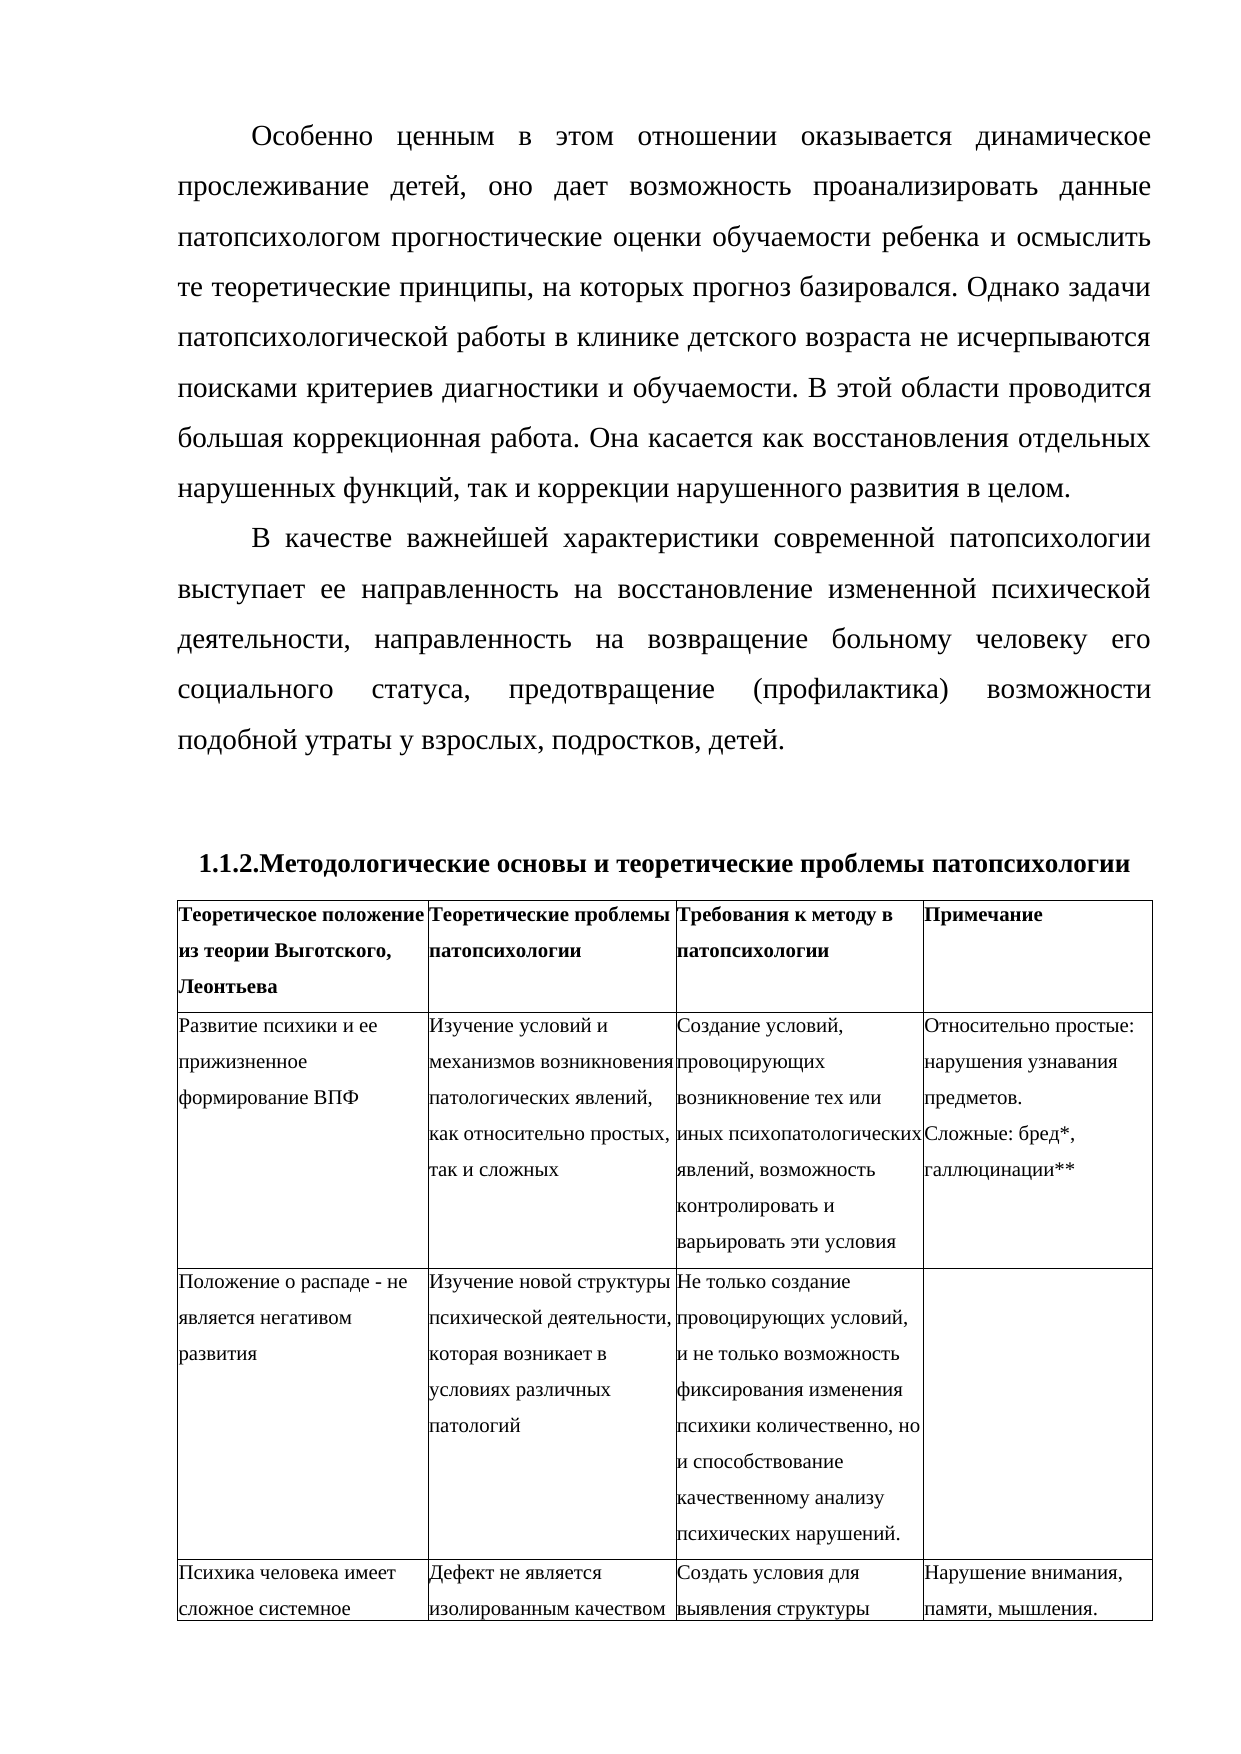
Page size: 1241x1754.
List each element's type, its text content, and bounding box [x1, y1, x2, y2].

table_header Требования к методу в патопсихологии [677, 901, 923, 1012]
table_header Теоретическое положение из теории Выготского, Леонтьева [178, 901, 428, 1012]
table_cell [677, 1560, 923, 1620]
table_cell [178, 1560, 428, 1620]
table_cell Не только создание провоцирующих условий, и не только возможность фиксирования изменения психики количественно, но и способствование качественному анализу психических нарушений. [677, 1269, 923, 1559]
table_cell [924, 1560, 1152, 1620]
text В качестве важнейшей характеристики современной патопсихологии выступает ее направленность на восстановление измененной психической деятельности, направленность на возвращение больному человеку его социального статуса, предотвращение (профилактика) возможности подобной утраты у взрослых, подростков, детей. [177, 521, 1152, 755]
table_cell Изучение новой структуры психической деятельности, которая возникает в условиях различных патологий [429, 1269, 676, 1559]
table_cell Относительно простые: нарушения узнавания предметов. Сложные: бред*, галлюцинации** [924, 1013, 1152, 1267]
table_cell Изучение условий и механизмов возникновения патологических явлений, как относительно простых, так и сложных [429, 1013, 676, 1267]
table_cell Положение о распаде - не является негативом развития [178, 1269, 428, 1559]
table_cell Развитие психики и ее прижизненное формирование ВПФ [178, 1013, 428, 1267]
table_header Теоретические проблемы патопсихологии [429, 901, 676, 1012]
table_header Примечание [924, 901, 1152, 1012]
table_cell [924, 1269, 1152, 1559]
text Особенно ценным в этом отношении оказывается динамическое прослеживание детей, оно дает возможность проанализировать данные патопсихологом прогностические оценки обучаемости ребенка и осмыслить те теоретические принципы, на которых прогноз базировался. Однако задачи патопсихологической работы в клинике детского возраста не исчерпываются поисками критериев диагностики и обучаемости. В этой области проводится большая коррекционная работа. Она касается как восстановления отдельных нарушенных функций, так и коррекции нарушенного развития в целом. [177, 118, 1152, 504]
table_cell Создание условий, провоцирующих возникновение тех или иных психопатологических явлений, возможность контролировать и варьировать эти условия [677, 1013, 923, 1267]
subtitle 1.1.2.Методологические основы и теоретические проблемы патопсихологии [177, 847, 1152, 879]
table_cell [429, 1560, 676, 1620]
